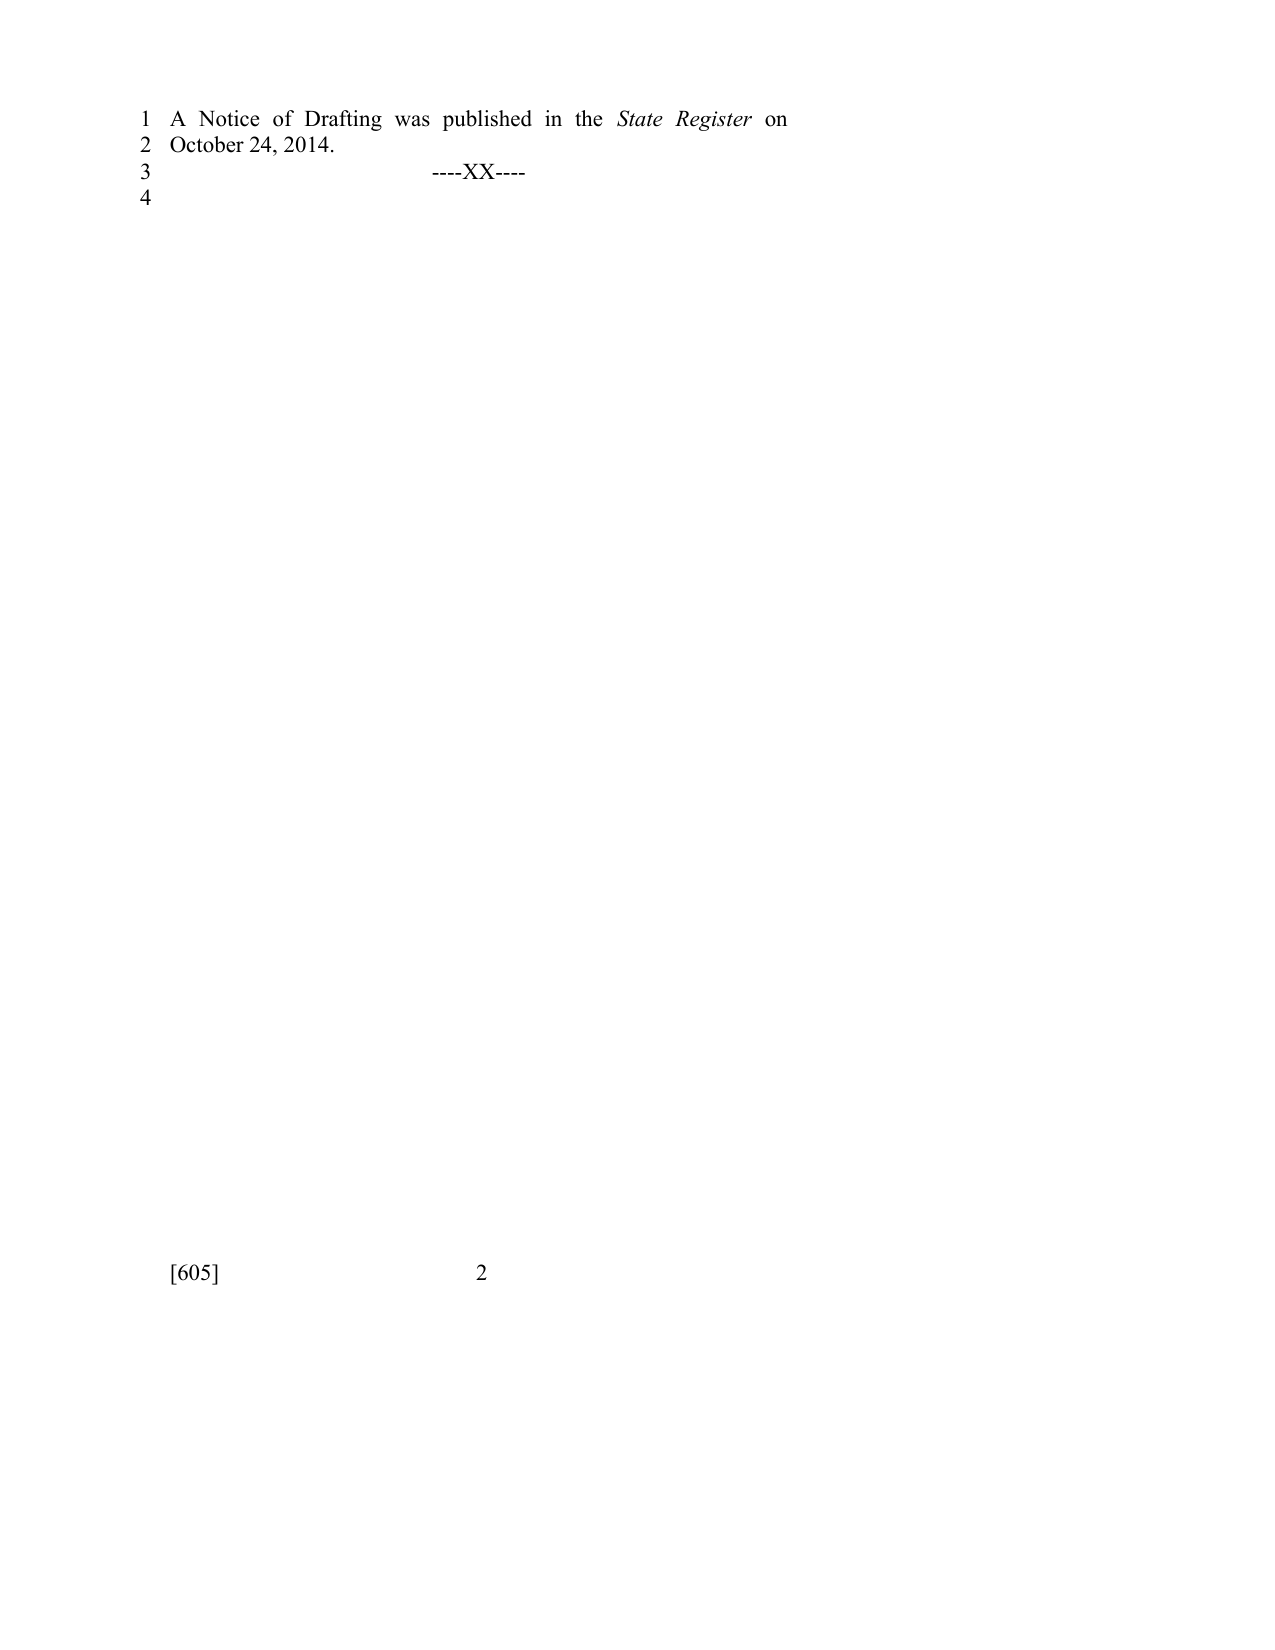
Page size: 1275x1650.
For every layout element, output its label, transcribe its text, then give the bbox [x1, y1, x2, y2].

text A Notice of Drafting was published in the State Register on October 24, 2014. [169, 105, 787, 158]
text ----XX---- [169, 158, 787, 184]
